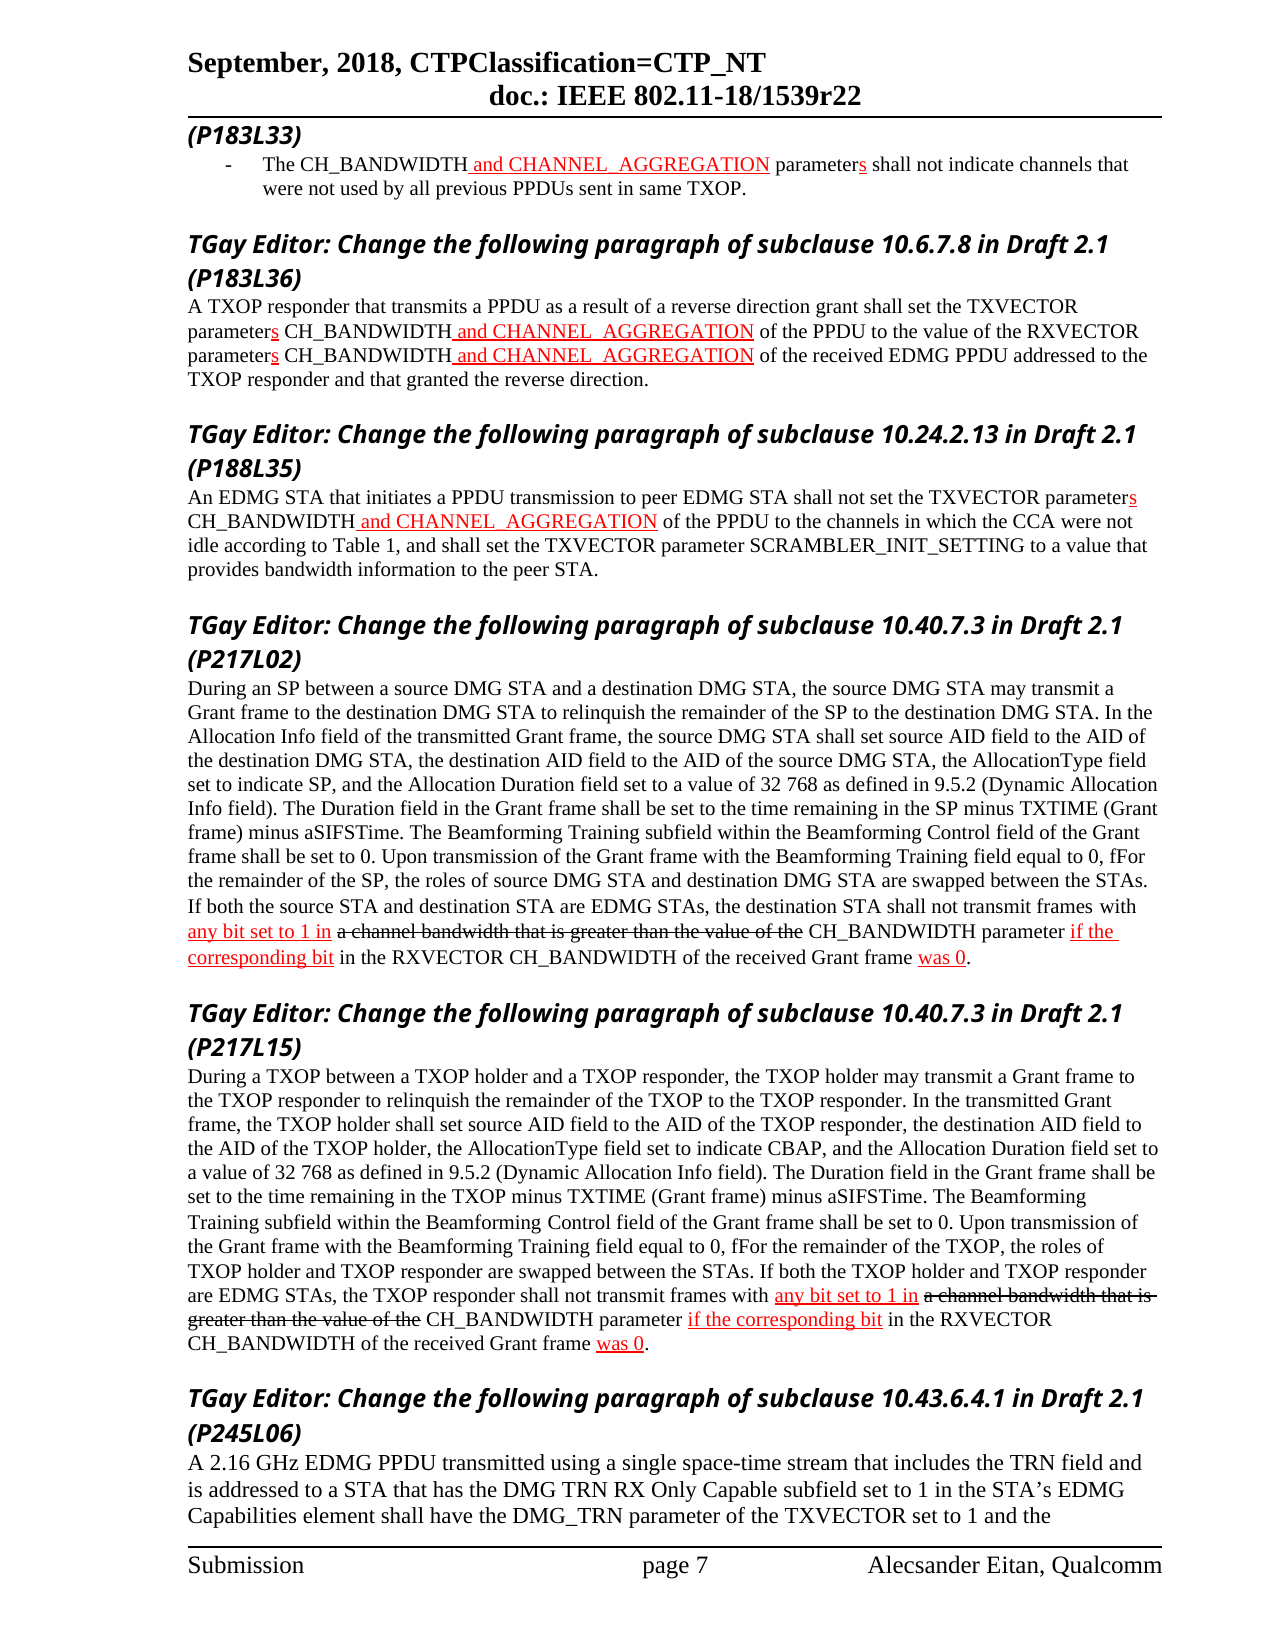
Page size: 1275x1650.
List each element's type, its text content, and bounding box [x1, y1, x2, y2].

text During a TXOP between a TXOP holder and a TXOP responder, the TXOP holder may transmit a Grant frame to the TXOP responder to relinquish the remainder of the TXOP to the TXOP responder. In the transmitted Grant frame, the TXOP holder shall set source AID field to the AID of the TXOP responder, the destination AID field to the AID of the TXOP holder, the AllocationType field set to indicate CBAP, and the Allocation Duration field set to a value of 32 768 as defined in 9.5.2 (Dynamic Allocation Info field). The Duration field in the Grant frame shall be set to the time remaining in the TXOP minus TXTIME (Grant frame) minus aSIFSTime. The Beamforming Training subfield within the Beamforming Control field of the Grant frame shall be set to 0. Upon transmission of the Grant frame with the Beamforming Training field equal to 0, fFor the remainder of the TXOP, the roles of TXOP holder and TXOP responder are swapped between the STAs. If both the TXOP holder and TXOP responder are EDMG STAs, the TXOP responder shall not transmit frames with any bit set to 1 in a channel bandwidth that is greater than the value of the CH_BANDWIDTH parameter if the corresponding bit in the RXVECTOR CH_BANDWIDTH of the received Grant frame was 0. [187, 1064, 1162, 1355]
text TGay Editor: Change the following paragraph of subclause 10.40.7.3 in Draft 2.1 (P217L02) [187, 608, 1162, 676]
text TGay Editor: Change the following paragraph of subclause 10.6.7.8 in Draft 2.1 (P183L36) [187, 226, 1162, 294]
text A TXOP responder that transmits a PPDU as a result of a reverse direction grant shall set the TXVECTOR parameters CH_BANDWIDTH and CHANNEL_AGGREGATION of the PPDU to the value of the RXVECTOR parameters CH_BANDWIDTH and CHANNEL_AGGREGATION of the received EDMG PPDU addressed to the TXOP responder and that granted the reverse direction. [187, 294, 1162, 391]
text TGay Editor: Change the following paragraph of subclause 10.43.6.4.1 in Draft 2.1 (P245L06) [187, 1381, 1162, 1449]
text An EDMG STA that initiates a PPDU transmission to peer EDMG STA shall not set the TXVECTOR parameters CH_BANDWIDTH and CHANNEL_AGGREGATION of the PPDU to the channels in which the CCA were not idle according to Table 1, and shall set the TXVECTOR parameter SCRAMBLER_INIT_SETTING to a value that provides bandwidth information to the peer STA. [187, 485, 1162, 581]
text During an SP between a source DMG STA and a destination DMG STA, the source DMG STA may transmit a Grant frame to the destination DMG STA to relinquish the remainder of the SP to the destination DMG STA. In the Allocation Info field of the transmitted Grant frame, the source DMG STA shall set source AID field to the AID of the destination DMG STA, the destination AID field to the AID of the source DMG STA, the AllocationType field set to indicate SP, and the Allocation Duration field set to a value of 32 768 as defined in 9.5.2 (Dynamic Allocation Info field). The Duration field in the Grant frame shall be set to the time remaining in the SP minus TXTIME (Grant frame) minus aSIFSTime. The Beamforming Training subfield within the Beamforming Control field of the Grant frame shall be set to 0. Upon transmission of the Grant frame with the Beamforming Training field equal to 0, fFor the remainder of the SP, the roles of source DMG STA and destination DMG STA are swapped between the STAs. If both the source STA and destination STA are EDMG STAs, the destination STA shall not transmit frames with any bit set to 1 in a channel bandwidth that is greater than the value of the CH_BANDWIDTH parameter if the corresponding bit in the RXVECTOR CH_BANDWIDTH of the received Grant frame was 0. [187, 676, 1162, 969]
list The CH_BANDWIDTH and CHANNEL_AGGREGATION parameters shall not indicate channels that were not used by all previous PPDUs sent in same TXOP. [225, 152, 1162, 200]
text TGay Editor: Change the following paragraph of subclause 10.6.7.8 in Draft 2.1 (P183L33) [187, 118, 1162, 152]
text TGay Editor: Change the following paragraph of subclause 10.40.7.3 in Draft 2.1 (P217L15) [187, 996, 1162, 1064]
text TGay Editor: Change the following paragraph of subclause 10.24.2.13 in Draft 2.1 (P188L35) [187, 417, 1162, 485]
